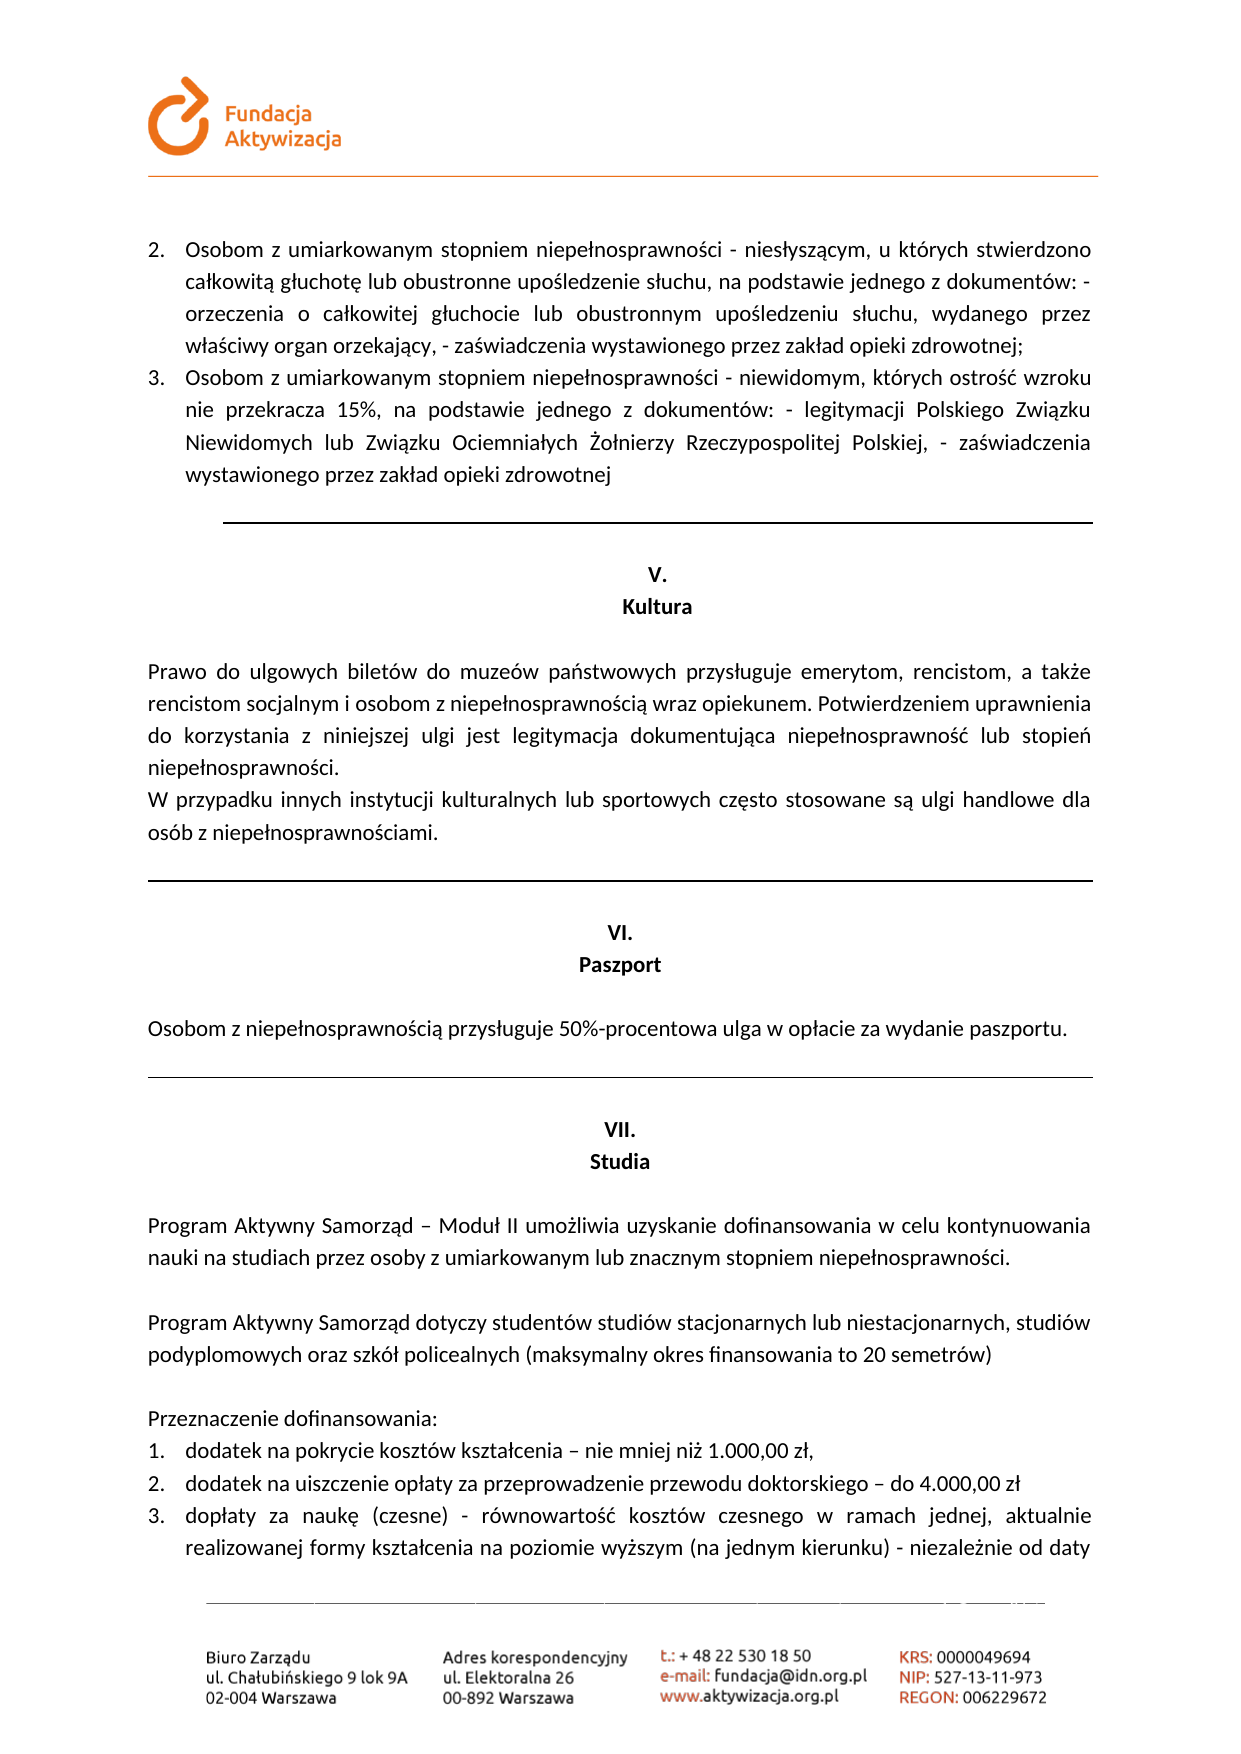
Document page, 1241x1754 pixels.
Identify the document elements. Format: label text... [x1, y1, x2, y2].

text Prawo do ulgowych biletów do muzeów państwowych przysługuje emerytom, rencistom, a także rencistom socjalnym i osobom z niepełnosprawnością wraz opiekunem. Potwierdzeniem uprawnienia do korzystania z niniejszej ulgi jest legitymacja dokumentująca niepełnosprawność lub stopień niepełnosprawności. [148, 657, 1093, 781]
text Studia [148, 1147, 1093, 1175]
text W przypadku innych instytucji kulturalnych lub sportowych często stosowane są ulgi handlowe dla osób z niepełnosprawnościami. [148, 786, 1093, 846]
text V. [223, 560, 1093, 588]
text Przeznaczenie dofinansowania: [148, 1404, 1093, 1432]
text Paszport [148, 950, 1093, 978]
text Program Aktywny Samorząd – Moduł II umożliwia uzyskanie dofinansowania w celu kontynuowania nauki na studiach przez osoby z umiarkowanym lub znacznym stopniem niepełnosprawności. [148, 1211, 1093, 1271]
text VI. [148, 918, 1093, 946]
text Program Aktywny Samorząd dotyczy studentów studiów stacjonarnych lub niestacjonarnych, studiów podyplomowych oraz szkół policealnych (maksymalny okres finansowania to 20 semetrów) [148, 1308, 1093, 1368]
picture [206, 1603, 1047, 1749]
list Osobom z umiarkowanym stopniem niepełnosprawności - niesłyszącym, u których stwierdzono całkowitą głuchotę lub obustronne upośledzenie słuchu, na podstawie jednego z dokumentów: - orzeczenia o całkowitej głuchocie lub obustronnym upośledzeniu słuchu, wydanego przez właściwy organ orzekający, - zaświadczenia wystawionego przez zakład opieki zdrowotnej; [148, 235, 1093, 359]
list dodatek na pokrycie kosztów kształcenia – nie mniej niż 1.000,00 zł, [148, 1437, 1093, 1464]
text VII. [148, 1115, 1093, 1143]
picture [0, 11, 1241, 222]
list dodatek na uiszczenie opłaty za przeprowadzenie przewodu doktorskiego – do 4.000,00 zł [148, 1469, 1093, 1497]
text Kultura [223, 592, 1093, 620]
list Osobom z umiarkowanym stopniem niepełnosprawności - niewidomym, których ostrość wzroku nie przekracza 15%, na podstawie jednego z dokumentów: - legitymacji Polskiego Związku Niewidomych lub Związku Ociemniałych Żołnierzy Rzeczypospolitej Polskiej, - zaświadczenia wystawionego przez zakład opieki zdrowotnej [148, 363, 1093, 488]
text Osobom z niepełnosprawnością przysługuje 50%-procentowa ulga w opłacie za wydanie paszportu. [148, 1014, 1093, 1042]
